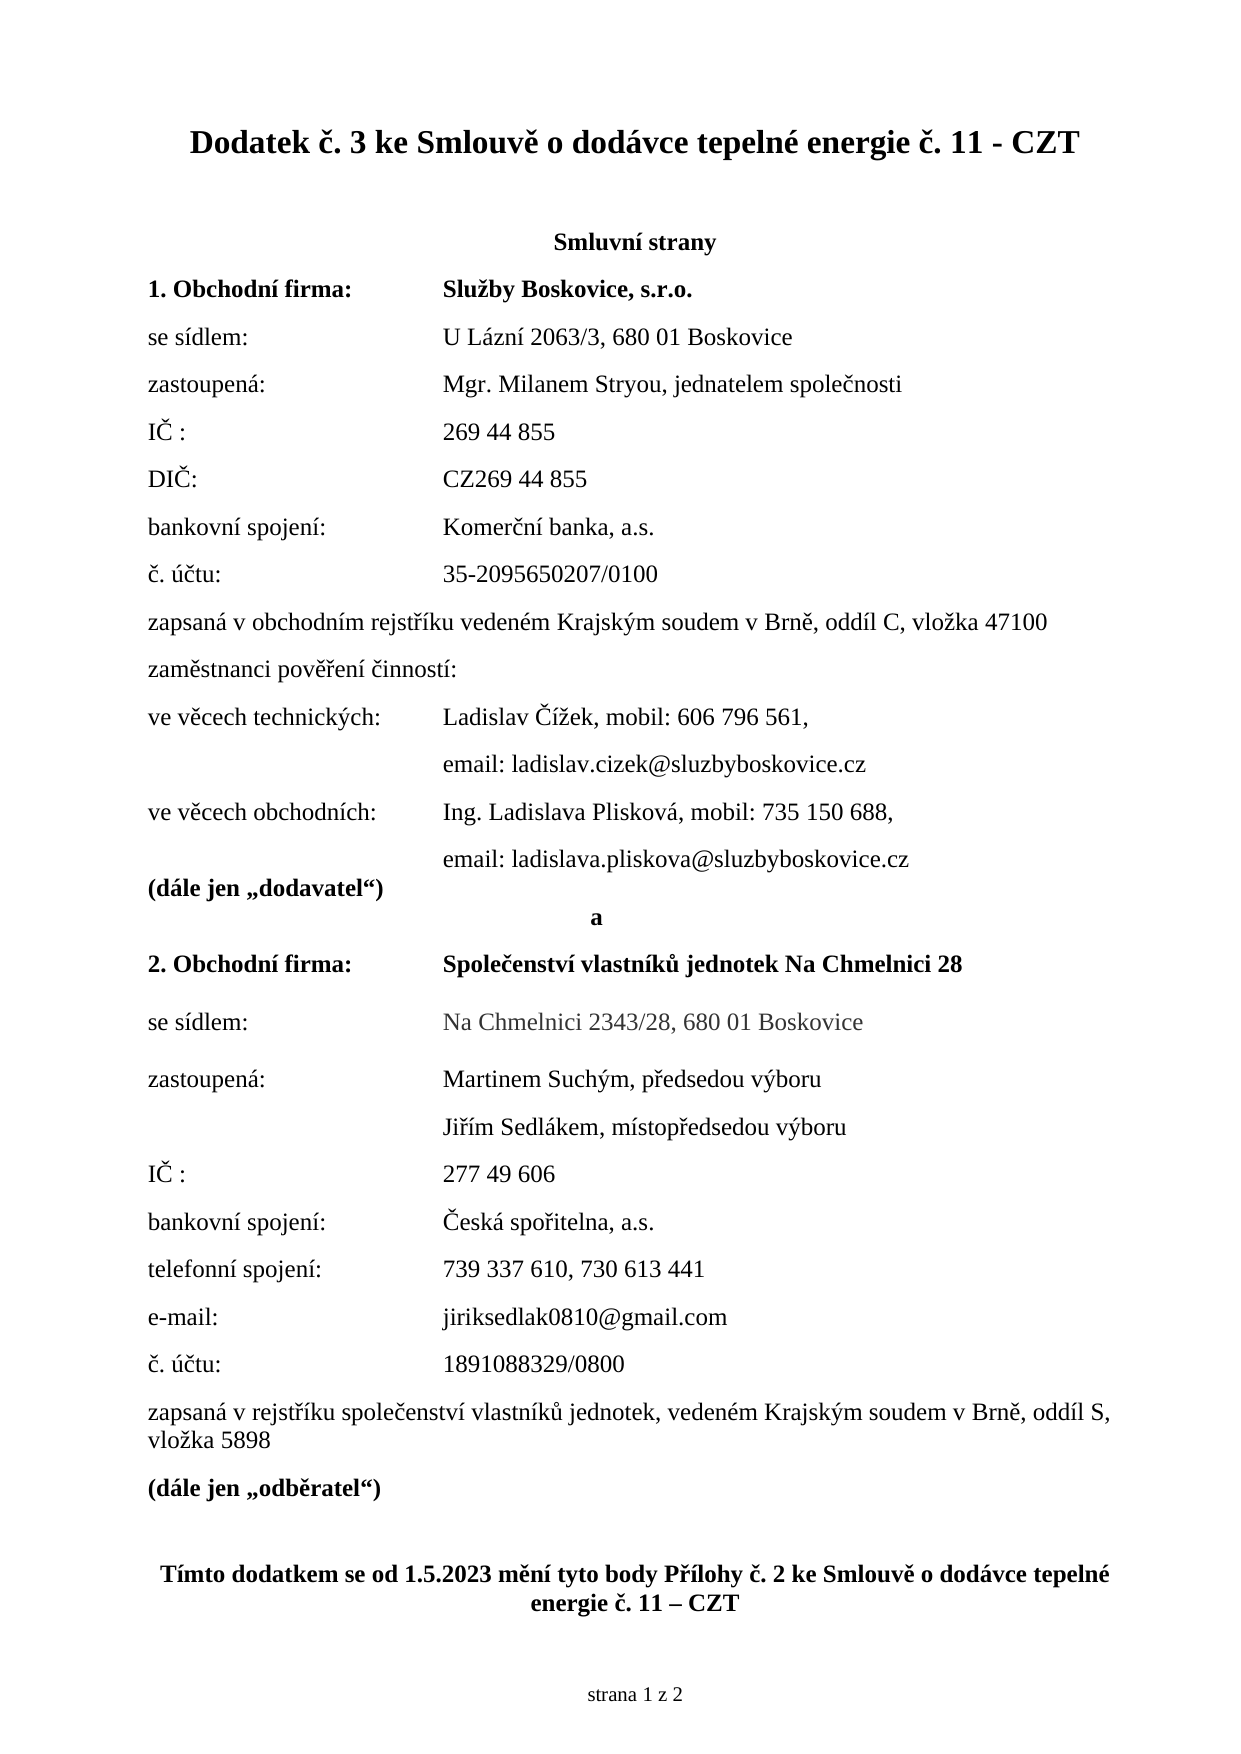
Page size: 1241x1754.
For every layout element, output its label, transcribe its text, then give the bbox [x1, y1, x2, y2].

text ve věcech technických: Ladislav Čížek, mobil: 606 796 561, [148, 702, 1122, 730]
text a [148, 902, 1122, 930]
text IČ : 277 49 606 [148, 1159, 1122, 1188]
text zastoupená: Martinem Suchým, předsedou výboru [148, 1064, 1122, 1093]
text Smluvní strany [148, 227, 1122, 255]
text email: ladislav.cizek@sluzbyboskovice.cz [369, 749, 1122, 778]
text ve věcech obchodních: Ing. Ladislava Plisková, mobil: 735 150 688, [148, 797, 1122, 825]
text se sídlem: Na Chmelnici 2343/28, 680 01 Boskovice [148, 1007, 1122, 1035]
text se sídlem: U Lázní 2063/3, 680 01 Boskovice [148, 322, 1122, 350]
text zaměstnanci pověření činností: [148, 654, 1122, 683]
text zastoupená: Mgr. Milanem Stryou, jednatelem společnosti [148, 369, 1122, 398]
text Tímto dodatkem se od 1.5.2023 mění tyto body Přílohy č. 2 ke Smlouvě o dodávce tepelné energie č. 11 – CZT [148, 1559, 1122, 1617]
text č. účtu: 1891088329/0800 [148, 1349, 1122, 1378]
text 2. Obchodní firma: Společenství vlastníků jednotek Na Chmelnici 28 [148, 949, 1122, 978]
text Jiřím Sedlákem, místopředsedou výboru [148, 1112, 1122, 1140]
text č. účtu: 35-2095650207/0100 [148, 559, 1122, 588]
text IČ : 269 44 855 [148, 417, 1122, 445]
text bankovní spojení: Komerční banka, a.s. [148, 512, 1122, 540]
text email: ladislava.pliskova@sluzbyboskovice.cz [443, 844, 1122, 873]
text telefonní spojení: 739 337 610, 730 613 441 [148, 1254, 1122, 1283]
text 1. Obchodní firma: Služby Boskovice, s.r.o. [148, 274, 1122, 303]
text zapsaná v obchodním rejstříku vedeném Krajským soudem v Brně, oddíl C, vložka 47100 [148, 607, 1122, 635]
text e-mail: jiriksedlak0810@gmail.com [148, 1302, 1122, 1330]
text bankovní spojení: Česká spořitelna, a.s. [148, 1207, 1122, 1235]
text (dále jen „odběratel“) [148, 1473, 1122, 1502]
text (dále jen „dodavatel“) [148, 873, 1122, 902]
text DIČ: CZ269 44 855 [148, 464, 1122, 493]
text Dodatek č. 3 ke Smlouvě o dodávce tepelné energie č. 11 - CZT [148, 122, 1122, 160]
text zapsaná v rejstříku společenství vlastníků jednotek, vedeném Krajským soudem v Brně, oddíl S, vložka 5898 [148, 1397, 1122, 1454]
